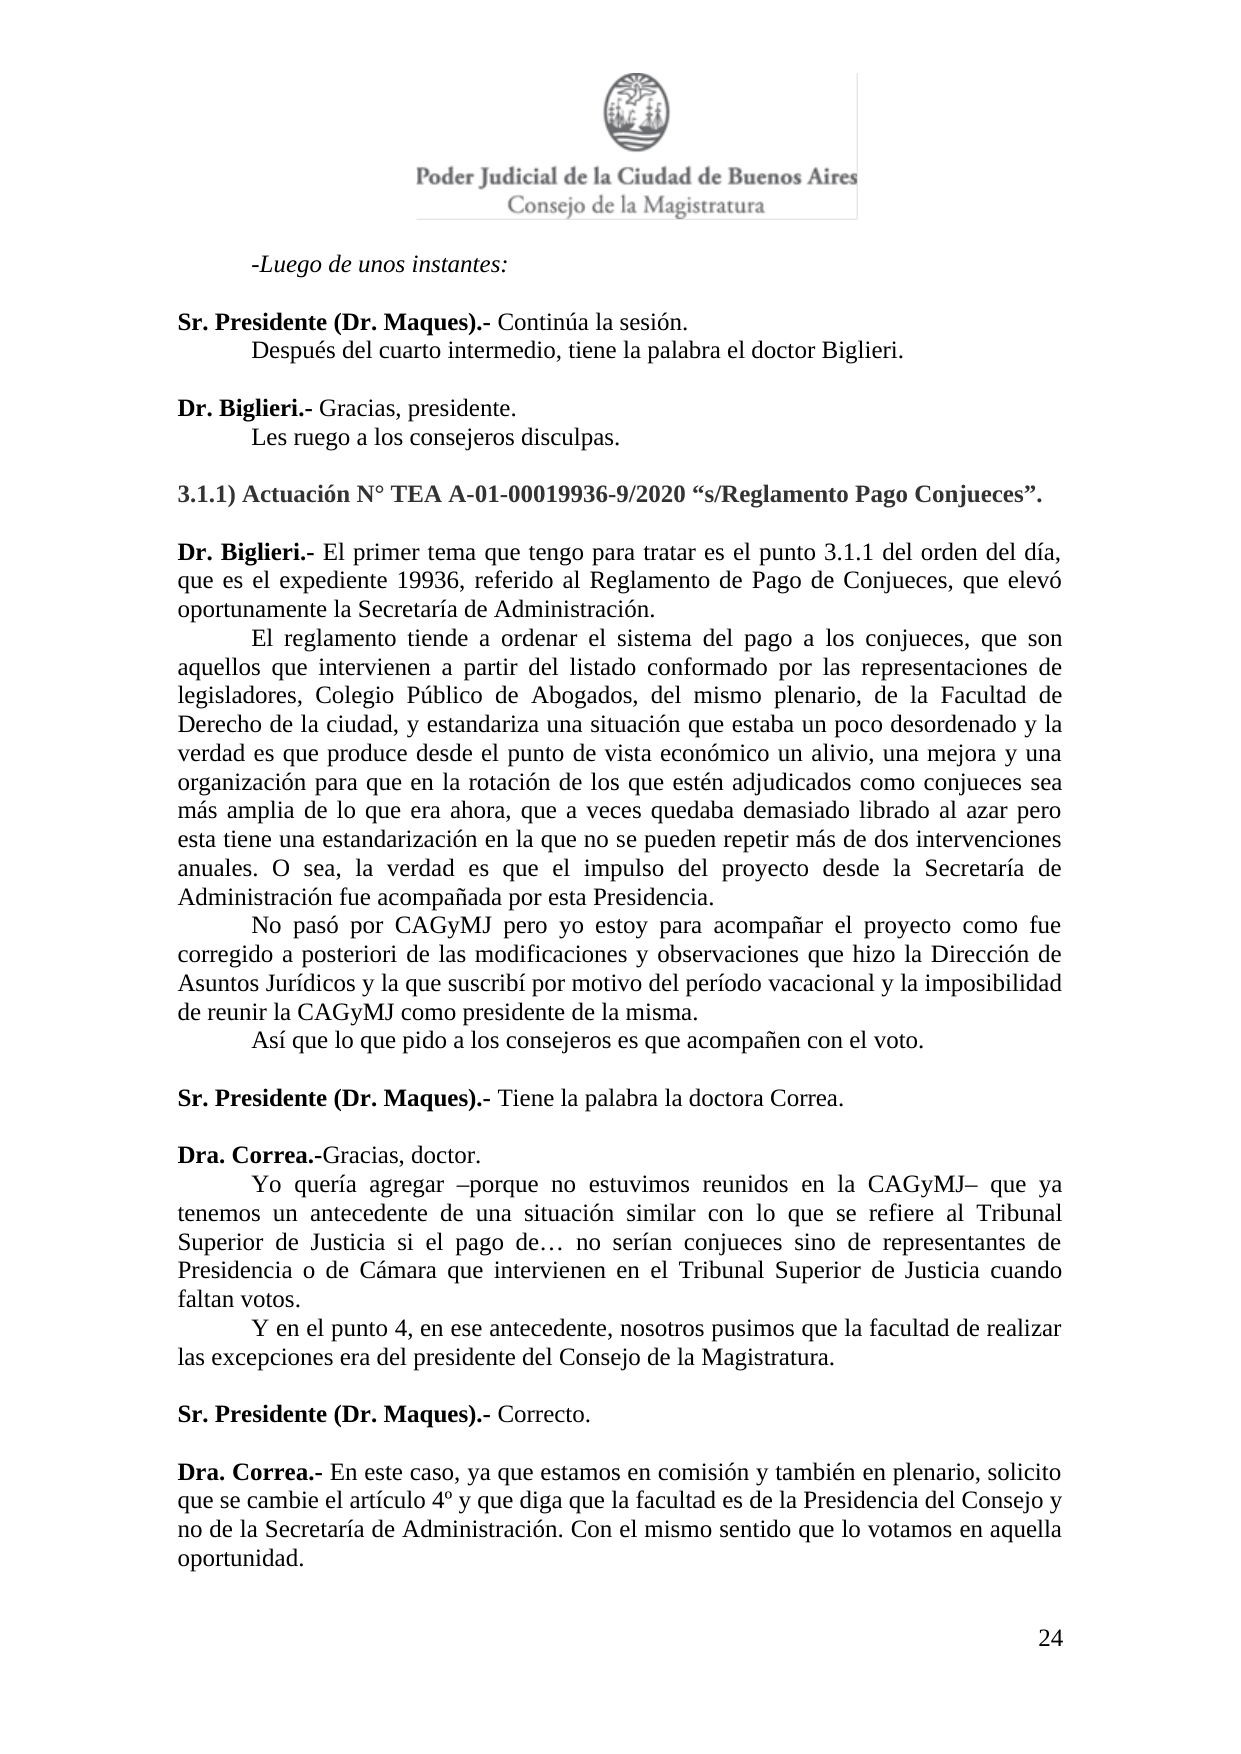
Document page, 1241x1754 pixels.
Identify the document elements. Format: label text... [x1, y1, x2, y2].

subtitle 3.1.1) Actuación N° TEA A-01-00019936-9/2020 “s/Reglamento Pago Conjueces”. [177, 479, 1063, 508]
text No pasó por CAGyMJ pero yo estoy para acompañar el proyecto como fue corregido a posteriori de las modificaciones y observaciones que hizo la Dirección de Asuntos Jurídicos y la que suscribí por motivo del período vacacional y la imposibilidad de reunir la CAGyMJ como presidente de la misma. [177, 911, 1063, 1026]
text Yo quería agregar –porque no estuvimos reunidos en la CAGyMJ– que ya tenemos un antecedente de una situación similar con lo que se refiere al Tribunal Superior de Justicia si el pago de… no serían conjueces sino de representantes de Presidencia o de Cámara que intervienen en el Tribunal Superior de Justicia cuando faltan votos. [177, 1169, 1063, 1313]
text Y en el punto 4, en ese antecedente, nosotros pusimos que la facultad de realizar las excepciones era del presidente del Consejo de la Magistratura. [177, 1313, 1063, 1371]
text Dra. Correa.- En este caso, ya que estamos en comisión y también en plenario, solicito que se cambie el artículo 4º y que diga que la facultad es de la Presidencia del Consejo y no de la Secretaría de Administración. Con el mismo sentido que lo votamos en aquella oportunidad. [177, 1457, 1063, 1572]
text Después del cuarto intermedio, tiene la palabra el doctor Biglieri. [177, 336, 1063, 364]
text Así que lo que pido a los consejeros es que acompañen con el voto. [177, 1026, 1063, 1054]
text Dr. Biglieri.- Gracias, presidente. [177, 393, 1063, 422]
text Dra. Correa.-Gracias, doctor. [177, 1141, 1063, 1169]
text Sr. Presidente (Dr. Maques).- Continúa la sesión. [177, 307, 1063, 336]
text Sr. Presidente (Dr. Maques).- Correcto. [177, 1399, 1063, 1428]
text Les ruego a los consejeros disculpas. [177, 422, 1063, 451]
text Sr. Presidente (Dr. Maques).- Tiene la palabra la doctora Correa. [177, 1083, 1063, 1112]
text Dr. Biglieri.- El primer tema que tengo para tratar es el punto 3.1.1 del orden del día, que es el expediente 19936, referido al Reglamento de Pago de Conjueces, que elevó oportunamente la Secretaría de Administración. [177, 537, 1063, 623]
text El reglamento tiende a ordenar el sistema del pago a los conjueces, que son aquellos que intervienen a partir del listado conformado por las representaciones de legisladores, Colegio Público de Abogados, del mismo plenario, de la Facultad de Derecho de la ciudad, y estandariza una situación que estaba un poco desordenado y la verdad es que produce desde el punto de vista económico un alivio, una mejora y una organización para que en la rotación de los que estén adjudicados como conjueces sea más amplia de lo que era ahora, que a veces quedaba demasiado librado al azar pero esta tiene una estandarización en la que no se pueden repetir más de dos intervenciones anuales. O sea, la verdad es que el impulso del proyecto desde la Secretaría de Administración fue acompañada por esta Presidencia. [177, 623, 1063, 911]
text -Luego de unos instantes: [177, 249, 1063, 278]
picture [416, 73, 859, 221]
